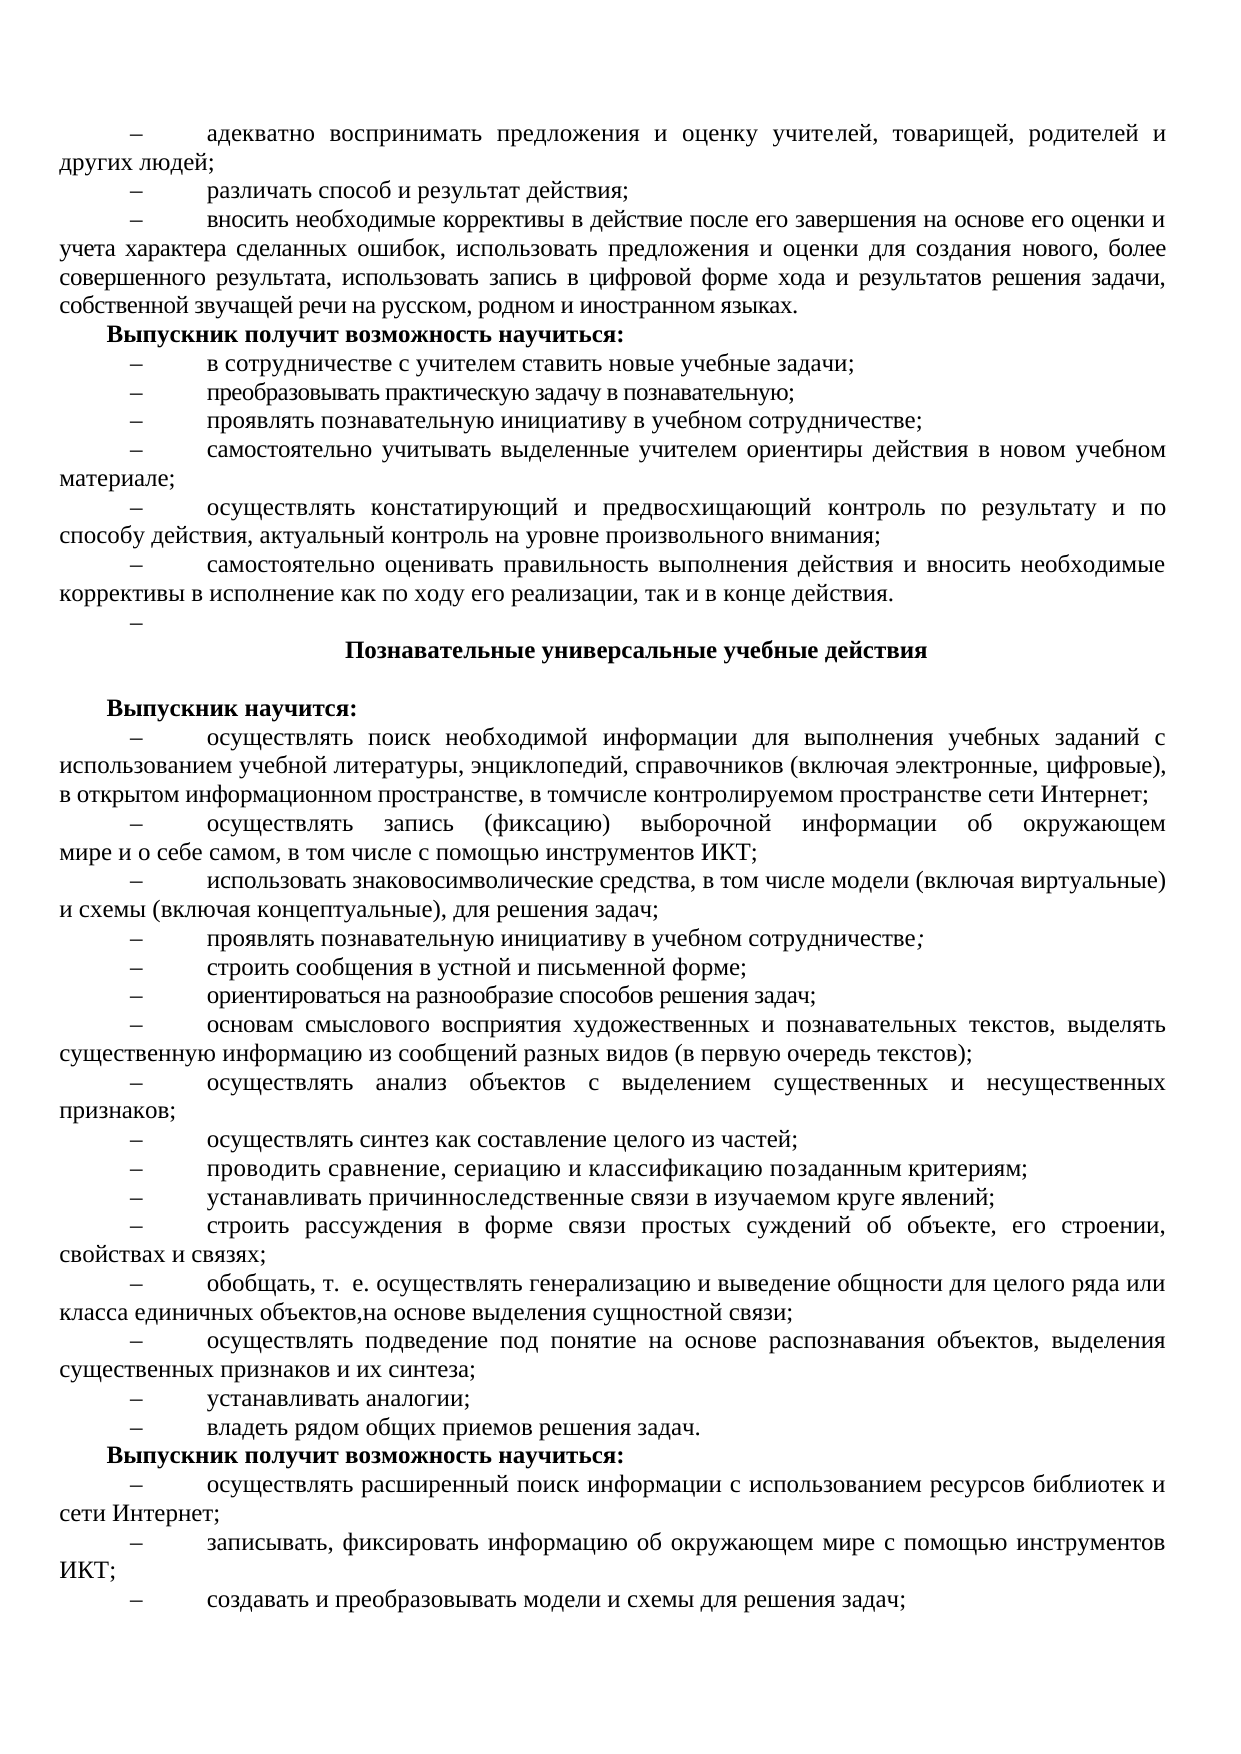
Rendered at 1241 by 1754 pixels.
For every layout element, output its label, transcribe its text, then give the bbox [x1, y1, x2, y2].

list основам смыслового восприятия художественных и познавательных текстов, выделять существенную информацию из сообщений разных видов (в первую очередь текстов); [59, 1009, 1166, 1067]
text Познавательные универсальные учебные действия [59, 636, 1166, 664]
list в сотрудничестве с учителем ставить новые учебные задачи; [59, 348, 1166, 377]
list адекватно воспринимать предложения и оценку учителей, товарищей, родителей и других людей; [59, 118, 1166, 176]
list создавать и преобразовывать модели и схемы для решения задач; [59, 1584, 1166, 1613]
list проводить сравнение, сериацию и классификацию позаданным критериям; [59, 1153, 1166, 1182]
list самостоятельно учитывать выделенные учителем ориентиры действия в новом учебном материале; [59, 434, 1166, 492]
list осуществлять расширенный поиск информации с использованием ресурсов библиотек и сети Интернет; [59, 1469, 1166, 1527]
list самостоятельно оценивать правильность выполнения действия и вносить необходимые коррективы в исполнение как по ходу его реализации, так и в конце действия. [59, 549, 1166, 607]
list осуществлять анализ объектов с выделением существенных и несущественных признаков; [59, 1067, 1166, 1124]
list осуществлять синтез как составление целого из частей; [59, 1124, 1166, 1153]
list использовать знаково­символические средства, в том числе модели (включая виртуальные) и схемы (включая концептуальные), для решения задач; [59, 866, 1166, 923]
list строить рассуждения в форме связи простых суждений об объекте, его строении, свойствах и связях; [59, 1211, 1166, 1268]
list осуществлять запись (фиксацию) выборочной информации об окружающем мире и о себе самом, в том числе с помощью инструментов ИКТ; [59, 808, 1166, 866]
list записывать, фиксировать информацию об окружающем мире с помощью инструментов ИКТ; [59, 1527, 1166, 1584]
list осуществлять констатирующий и предвосхищающий контроль по результату и по способу действия, актуальный контроль на уровне произвольного внимания; [59, 492, 1166, 549]
list владеть рядом общих приемов решения задач. [59, 1412, 1166, 1441]
list осуществлять поиск необходимой информации для выполнения учебных заданий с использованием учебной литературы, энциклопедий, справочников (включая электронные, цифровые), в открытом информационном пространстве, в томчисле контролируемом пространстве сети Интернет; [59, 722, 1166, 808]
list вносить необходимые коррективы в действие после его завершения на основе его оценки и учета характера сделанных ошибок, использовать предложения и оценки для создания нового, более совершенного результата, использовать запись в цифровой форме хода и результатов решения задачи, собственной звучащей речи на русском, родном и иностранном языках. [59, 204, 1166, 319]
text Выпускник получит возможность научиться: [59, 319, 1166, 348]
list обобщать, т. е. осуществлять генерализацию и выведение общности для целого ряда или класса единичных объектов,на основе выделения сущностной связи; [59, 1268, 1166, 1326]
list строить сообщения в устной и письменной форме; [59, 952, 1166, 981]
list устанавливать аналогии; [59, 1383, 1166, 1412]
list различать способ и результат действия; [59, 176, 1166, 204]
text Выпускник получит возможность научиться: [59, 1441, 1166, 1469]
text Выпускник научится: [59, 693, 1166, 722]
list проявлять познавательную инициативу в учебном сотрудничестве; [59, 406, 1166, 434]
list устанавливать причинно­следственные связи в изучаемом круге явлений; [59, 1182, 1166, 1211]
list проявлять познавательную инициативу в учебном сотрудничестве; [59, 923, 1166, 952]
list осуществлять подведение под понятие на основе распознавания объектов, выделения существенных признаков и их синтеза; [59, 1326, 1166, 1383]
list преобразовывать практическую задачу в познавательную; [59, 377, 1166, 406]
list ориентироваться на разнообразие способов решения задач; [59, 981, 1166, 1009]
